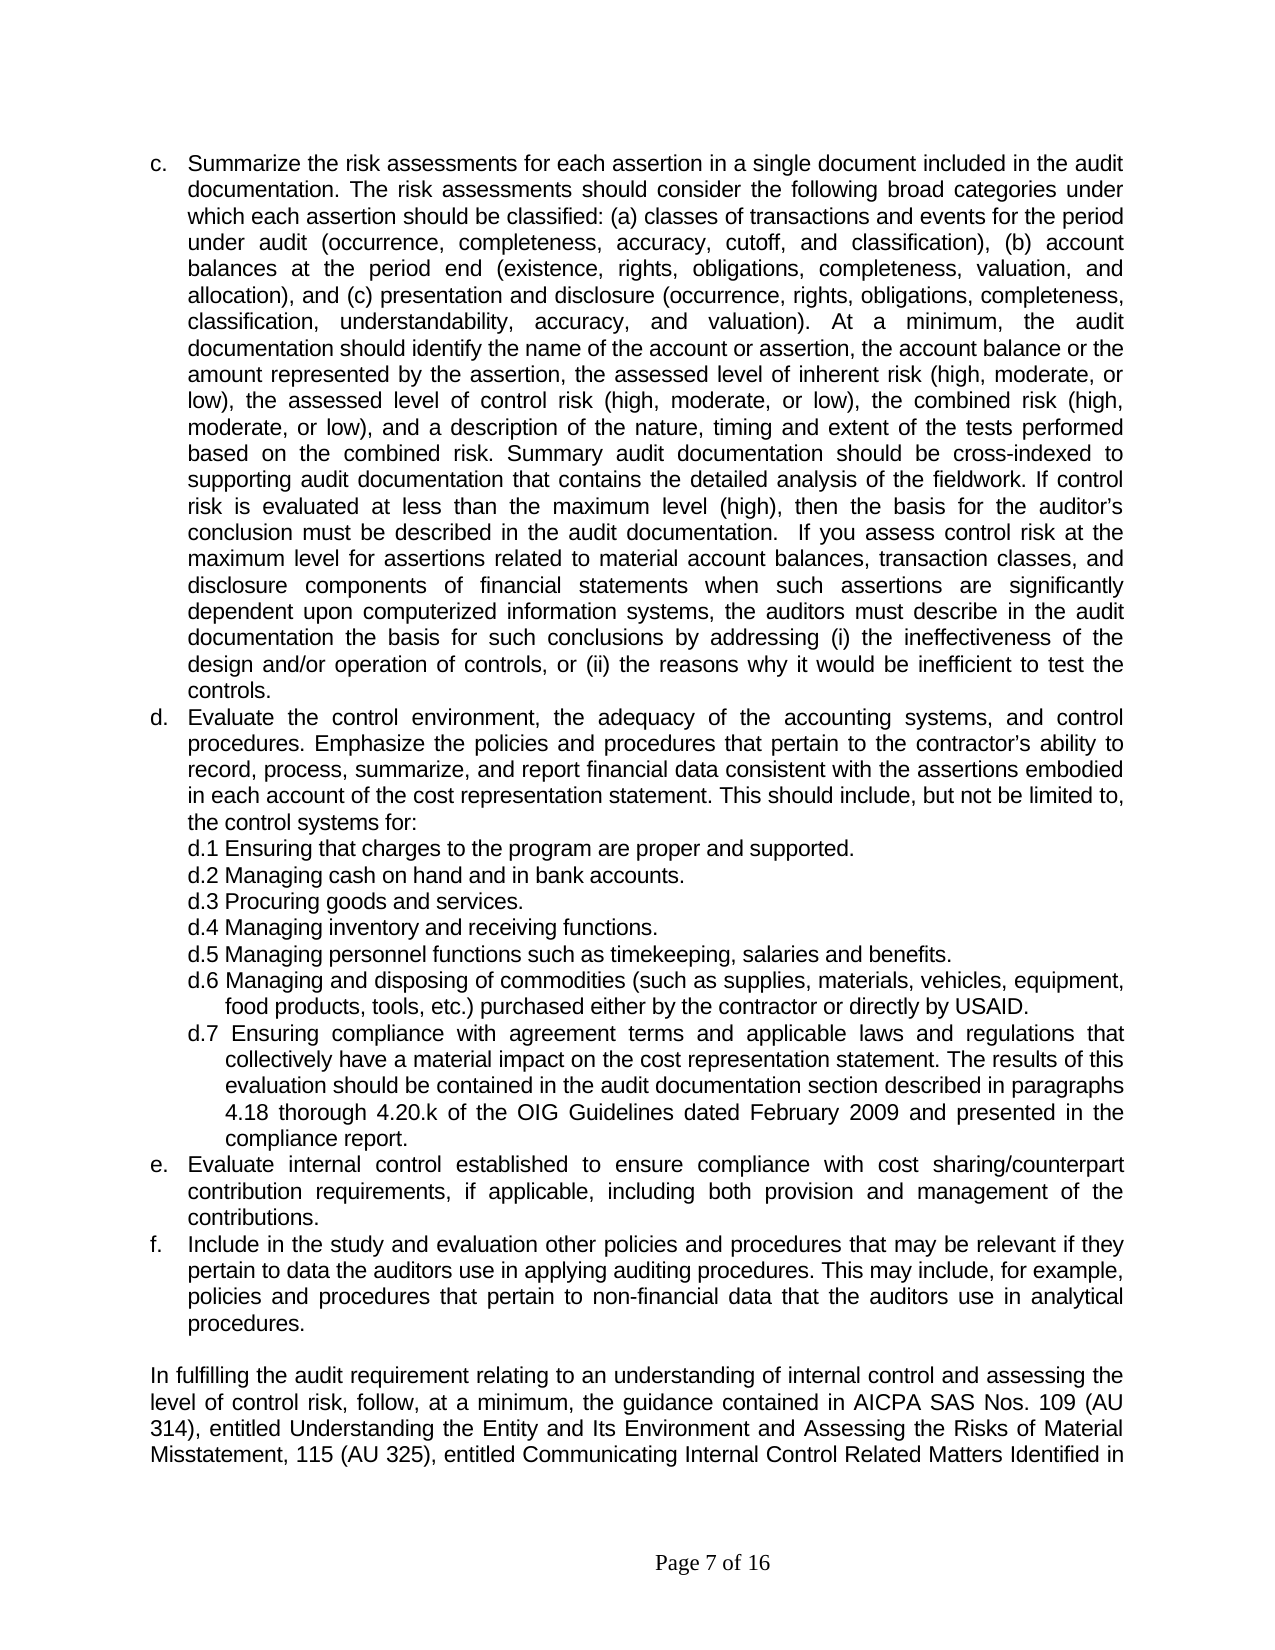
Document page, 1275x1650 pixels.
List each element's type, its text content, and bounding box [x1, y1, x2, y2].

text d.4 Managing inventory and receiving functions. [187, 914, 1125, 941]
list Evaluate the control environment, the adequacy of the accounting systems, and control procedures. Emphasize the policies and procedures that pertain to the contractor’s ability to record, process, summarize, and report financial data consistent with the assertions embodied in each account of the cost representation statement. This should include, but not be limited to, the control systems for: [150, 703, 1125, 835]
text d.3 Procuring goods and services. [187, 888, 1125, 914]
list Summarize the risk assessments for each assertion in a single document included in the audit documentation. The risk assessments should consider the following broad categories under which each assertion should be classified: (a) classes of transactions and events for the period under audit (occurrence, completeness, accuracy, cutoff, and classification), (b) account balances at the period end (existence, rights, obligations, completeness, valuation, and allocation), and (c) presentation and disclosure (occurrence, rights, obligations, completeness, classification, understandability, accuracy, and valuation). At a minimum, the audit documentation should identify the name of the account or assertion, the account balance or the amount represented by the assertion, the assessed level of inherent risk (high, moderate, or low), the assessed level of control risk (high, moderate, or low), the combined risk (high, moderate, or low), and a description of the nature, timing and extent of the tests performed based on the combined risk. Summary audit documentation should be cross-indexed to supporting audit documentation that contains the detailed analysis of the fieldwork. If control risk is evaluated at less than the maximum level (high), then the basis for the auditor’s conclusion must be described in the audit documentation. If you assess control risk at the maximum level for assertions related to material account balances, transaction classes, and disclosure components of financial statements when such assertions are significantly dependent upon computerized information systems, the auditors must describe in the audit documentation the basis for such conclusions by addressing (i) the ineffectiveness of the design and/or operation of controls, or (ii) the reasons why it would be inefficient to test the controls. [150, 150, 1125, 703]
list Evaluate internal control established to ensure compliance with cost sharing/counterpart contribution requirements, if applicable, including both provision and management of the contributions. [150, 1151, 1125, 1231]
text d.7 Ensuring compliance with agreement terms and applicable laws and regulations that collectively have a material impact on the cost representation statement. The results of this evaluation should be contained in the audit documentation section described in paragraphs 4.18 thorough 4.20.k of the OIG Guidelines dated February 2009 and presented in the compliance report. [187, 1020, 1125, 1151]
list Include in the study and evaluation other policies and procedures that may be relevant if they pertain to data the auditors use in applying auditing procedures. This may include, for example, policies and procedures that pertain to non-financial data that the auditors use in analytical procedures. [150, 1231, 1125, 1336]
text d.5 Managing personnel functions such as timekeeping, salaries and benefits. [187, 941, 1125, 967]
text d.1 Ensuring that charges to the program are proper and supported. [187, 835, 1125, 862]
text d.6 Managing and disposing of commodities (such as supplies, materials, vehicles, equipment, food products, tools, etc.) purchased either by the contractor or directly by USAID. [187, 967, 1125, 1020]
text d.2 Managing cash on hand and in bank accounts. [187, 862, 1125, 888]
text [150, 1362, 1125, 1468]
